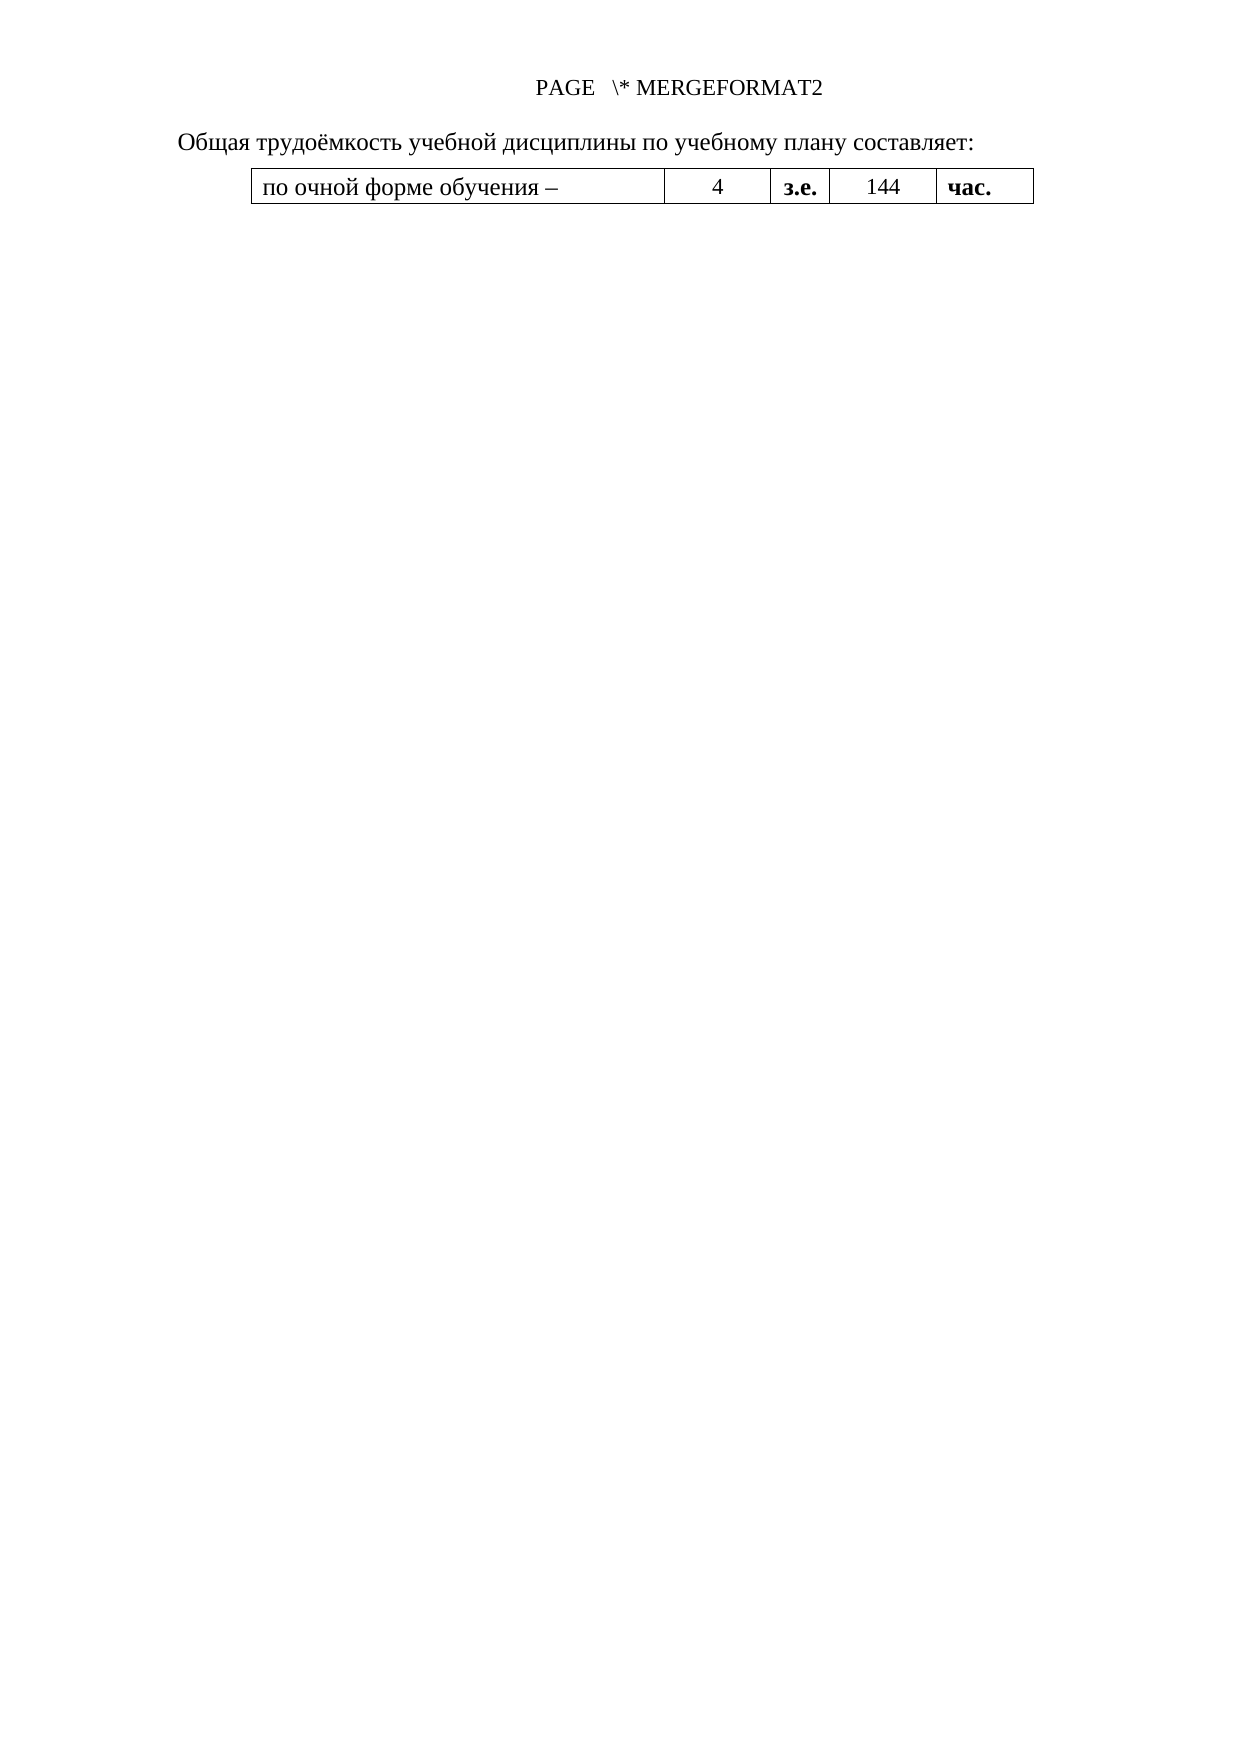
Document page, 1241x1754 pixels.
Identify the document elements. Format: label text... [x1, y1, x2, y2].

table_header 144 [830, 169, 936, 203]
table_header з.е. [771, 169, 829, 203]
table_header по очной форме обучения – [252, 169, 664, 203]
table_header час. [937, 169, 1033, 203]
subtitle Общая трудоёмкость учебной дисциплины по учебному плану составляет: [177, 127, 1181, 155]
table_header 4 [665, 169, 770, 203]
